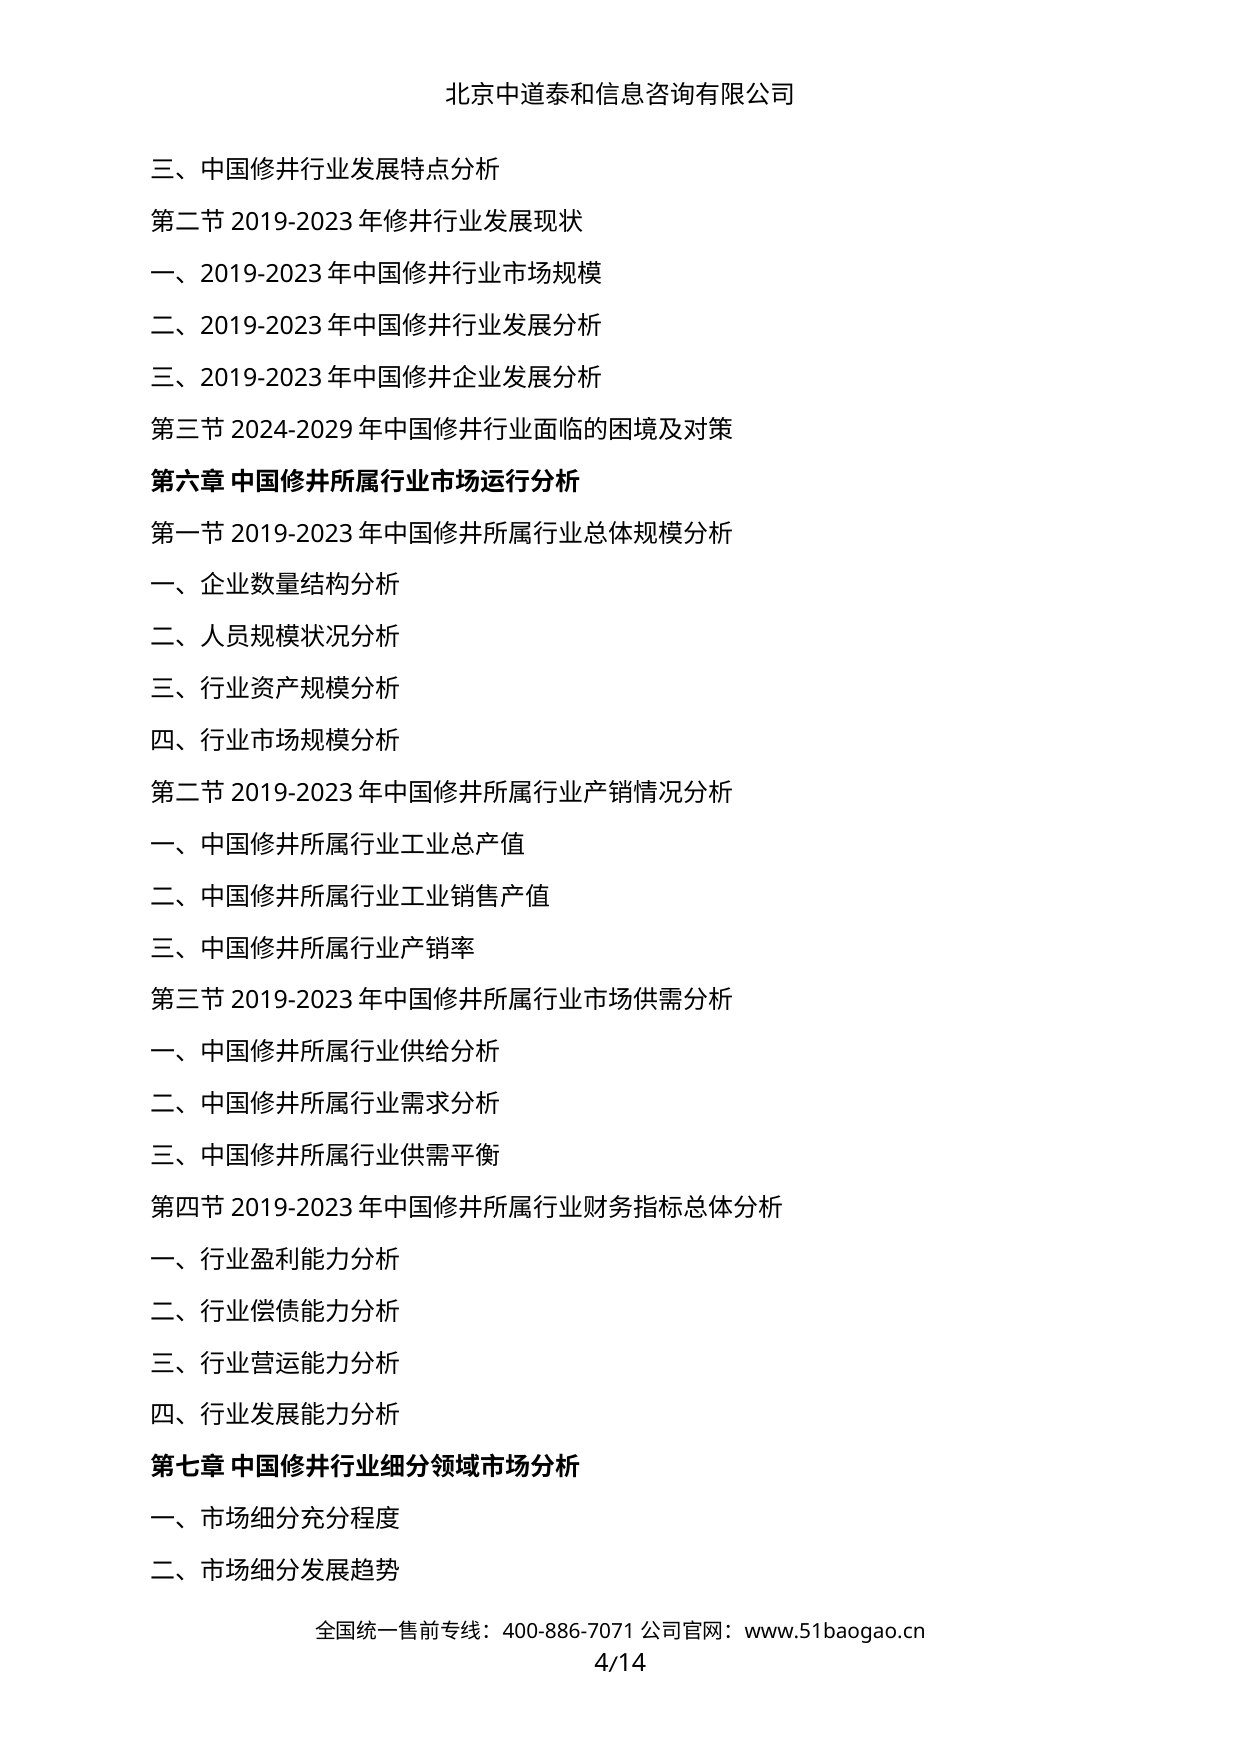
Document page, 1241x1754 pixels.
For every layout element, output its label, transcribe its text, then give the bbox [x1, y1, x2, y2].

text 三、2019-2023年中国修井企业发展分析 [150, 357, 1090, 394]
text 第三节 2019-2023年中国修井所属行业市场供需分析 [150, 980, 1090, 1016]
text 一、2019-2023年中国修井行业市场规模 [150, 254, 1090, 290]
text 二、人员规模状况分析 [150, 617, 1090, 653]
text 三、行业营运能力分析 [150, 1343, 1090, 1379]
text 四、行业市场规模分析 [150, 721, 1090, 757]
text 二、中国修井所属行业需求分析 [150, 1084, 1090, 1120]
text 三、中国修井所属行业产销率 [150, 928, 1090, 964]
text 第二节 2019-2023年修井行业发展现状 [150, 202, 1090, 238]
text 一、中国修井所属行业供给分析 [150, 1032, 1090, 1068]
text 二、中国修井所属行业工业销售产值 [150, 876, 1090, 912]
text 第二节 2019-2023年中国修井所属行业产销情况分析 [150, 772, 1090, 809]
text 第七章 中国修井行业细分领域市场分析 [150, 1447, 1090, 1483]
text 一、行业盈利能力分析 [150, 1239, 1090, 1276]
text 一、企业数量结构分析 [150, 565, 1090, 601]
text 二、2019-2023年中国修井行业发展分析 [150, 306, 1090, 342]
text 一、中国修井所属行业工业总产值 [150, 824, 1090, 861]
text 第六章 中国修井所属行业市场运行分析 [150, 461, 1090, 497]
text 四、行业发展能力分析 [150, 1395, 1090, 1431]
text 第四节 2019-2023年中国修井所属行业财务指标总体分析 [150, 1187, 1090, 1224]
text 二、市场细分发展趋势 [150, 1551, 1090, 1587]
text 第三节 2024-2029年中国修井行业面临的困境及对策 [150, 409, 1090, 446]
text 二、行业偿债能力分析 [150, 1291, 1090, 1327]
text 三、行业资产规模分析 [150, 669, 1090, 705]
text 第一节 2019-2023年中国修井所属行业总体规模分析 [150, 513, 1090, 549]
text 三、中国修井行业发展特点分析 [150, 150, 1090, 186]
text 三、中国修井所属行业供需平衡 [150, 1136, 1090, 1172]
text 一、市场细分充分程度 [150, 1499, 1090, 1535]
